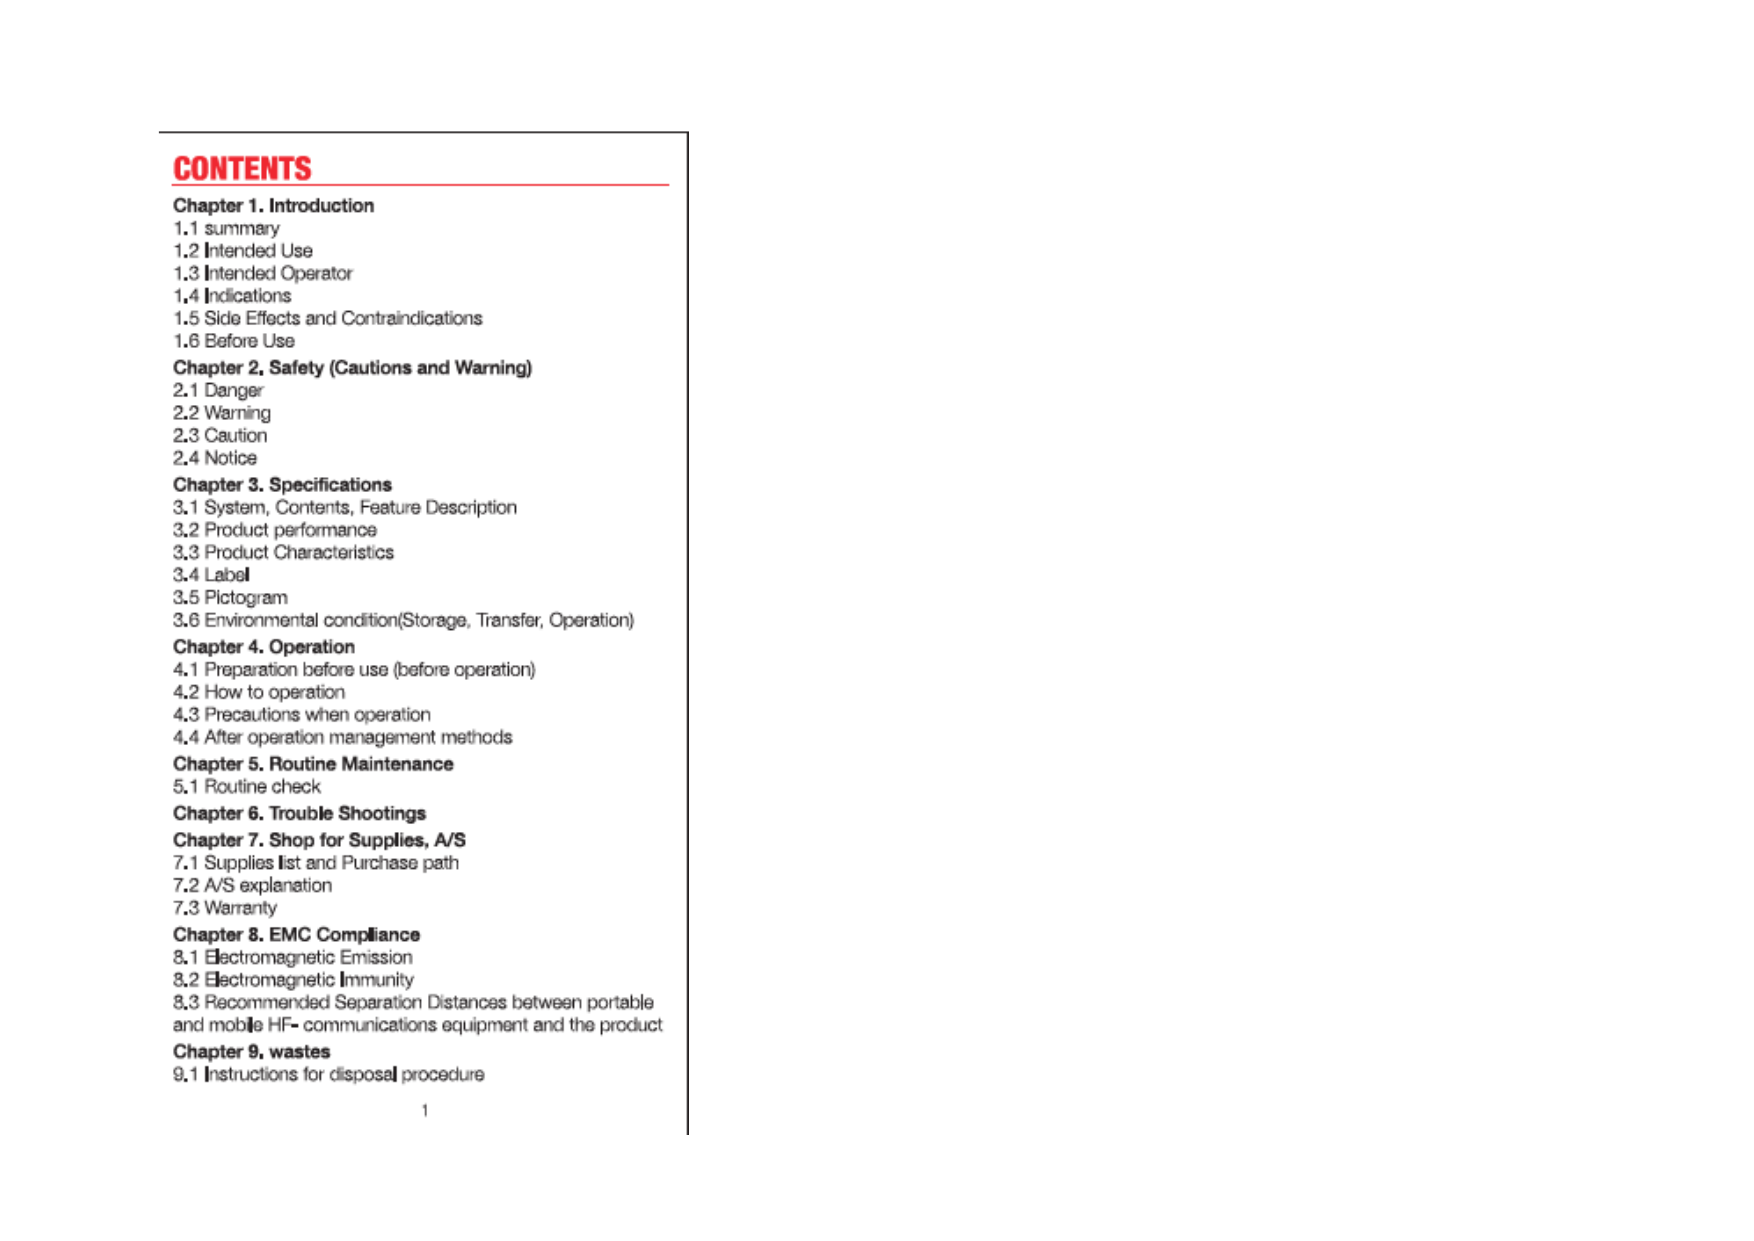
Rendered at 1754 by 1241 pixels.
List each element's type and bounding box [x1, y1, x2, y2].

picture [158, 131, 689, 1135]
